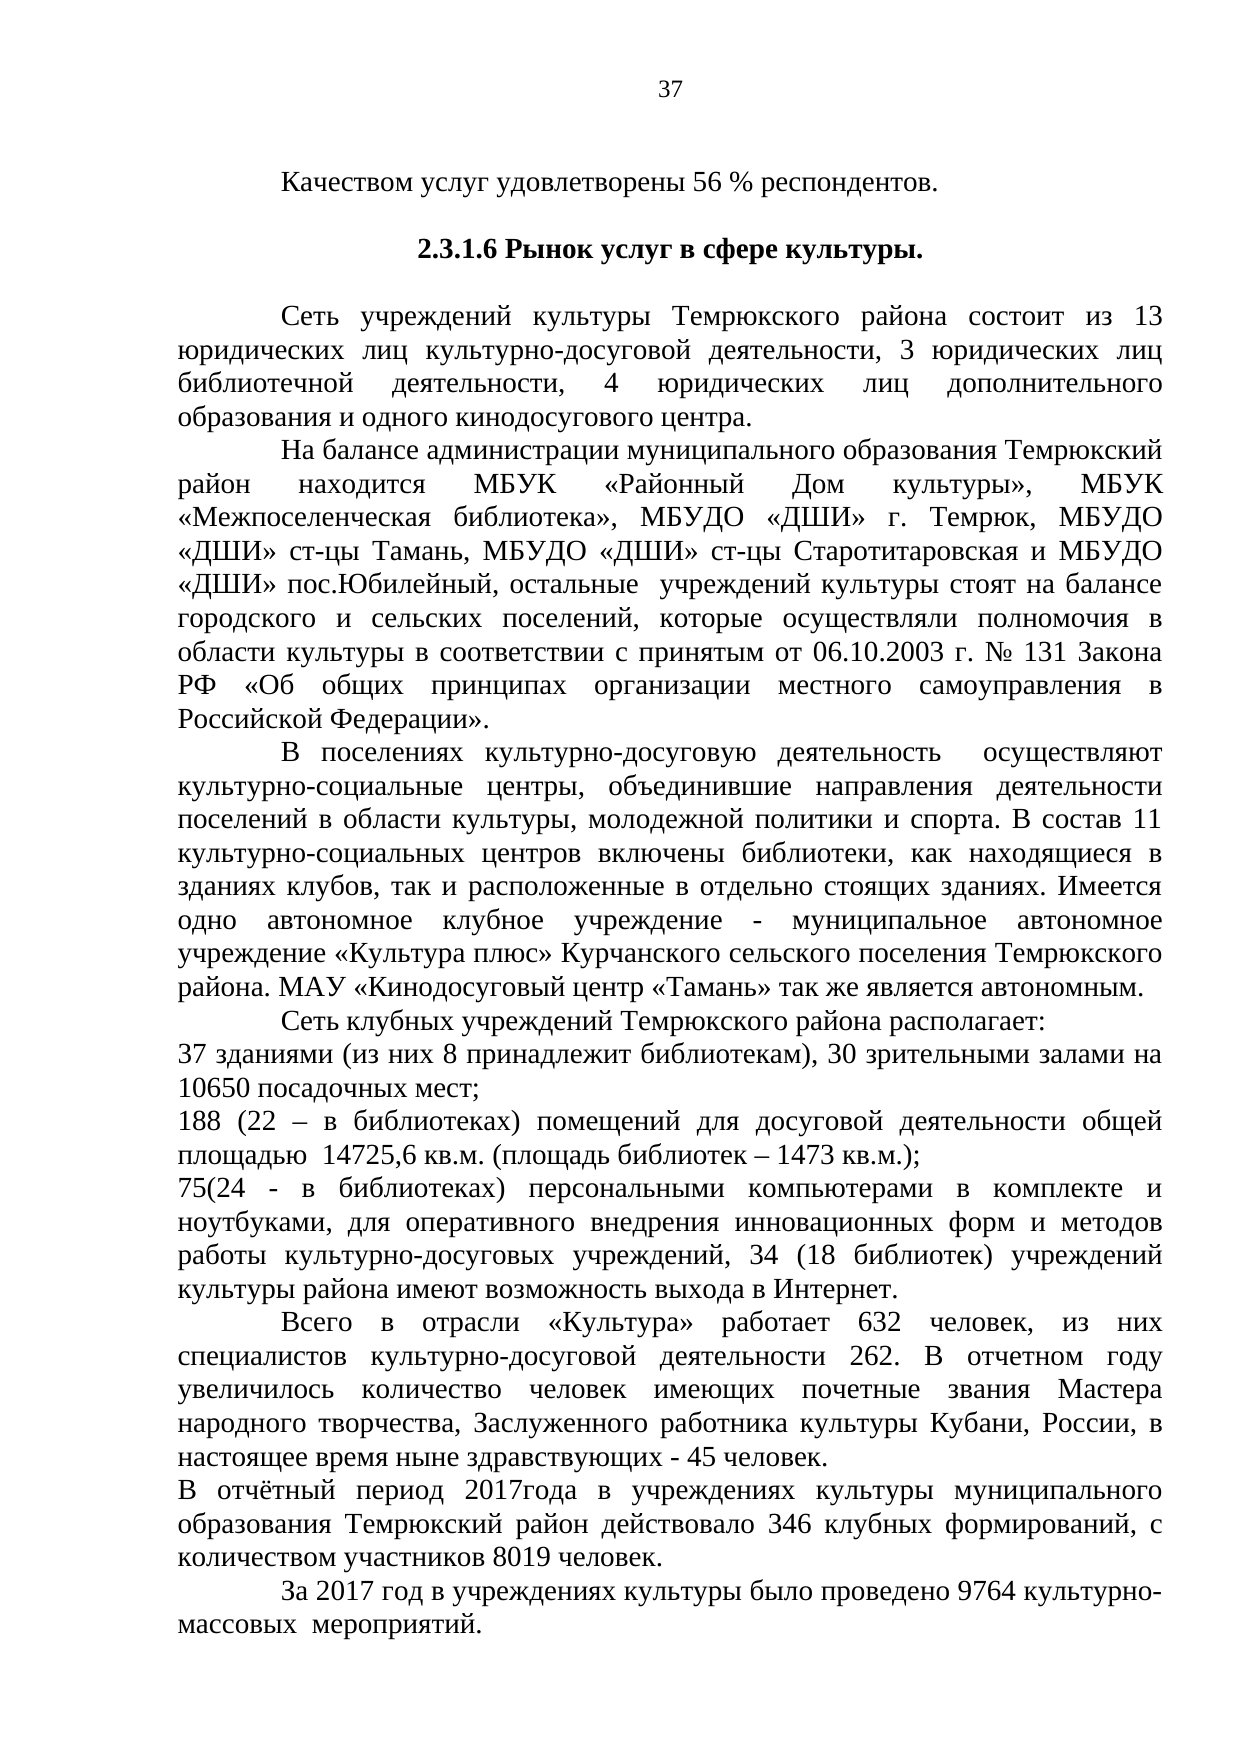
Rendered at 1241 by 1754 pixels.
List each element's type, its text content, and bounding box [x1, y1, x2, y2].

text 2.3.1.6 Рынок услуг в сфере культуры. [177, 231, 1163, 265]
text В отчётный период 2017года в учреждениях культуры муниципального образования Темрюкский район действовало 346 клубных формирований, с количеством участников 8019 человек. [177, 1472, 1163, 1573]
text Сеть учреждений культуры Темрюкского района состоит из 13 юридических лиц культурно-досуговой деятельности, 3 юридических лиц библиотечной деятельности, 4 юридических лиц дополнительного образования и одного кинодосугового центра. [177, 298, 1163, 432]
text 75(24 - в библиотеках) персональными компьютерами в комплекте и ноутбуками, для оперативного внедрения инновационных форм и методов работы культурно-досуговых учреждений, 34 (18 библиотек) учреждений культуры района имеют возможность выхода в Интернет. [177, 1170, 1163, 1304]
text 188 (22 – в библиотеках) помещений для досуговой деятельности общей площадью 14725,6 кв.м. (площадь библиотек – 1473 кв.м.); [177, 1103, 1163, 1170]
text За 2017 год в учреждениях культуры было проведено 9764 культурно-массовых мероприятий. [177, 1573, 1163, 1640]
text В поселениях культурно-досуговую деятельность осуществляют культурно-социальные центры, объединившие направления деятельности поселений в области культуры, молодежной политики и спорта. В состав 11 культурно-социальных центров включены библиотеки, как находящиеся в зданиях клубов, так и расположенные в отдельно стоящих зданиях. Имеется одно автономное клубное учреждение - муниципальное автономное учреждение «Культура плюс» Курчанского сельского поселения Темрюкского района. МАУ «Кинодосуговый центр «Тамань» так же является автономным. [177, 734, 1163, 1003]
text Качеством услуг удовлетворены 56 % респондентов. [177, 164, 1163, 198]
text На балансе администрации муниципального образования Темрюкский район находится МБУК «Районный Дом культуры», МБУК «Межпоселенческая библиотека», МБУДО «ДШИ» г. Темрюк, МБУДО «ДШИ» ст-цы Тамань, МБУДО «ДШИ» ст-цы Старотитаровская и МБУДО «ДШИ» пос.Юбилейный, остальные учреждений культуры стоят на балансе городского и сельских поселений, которые осуществляли полномочия в области культуры в соответствии с принятым от 06.10.2003 г. № 131 Закона РФ «Об общих принципах организации местного самоуправления в Российской Федерации». [177, 432, 1163, 734]
text Сеть клубных учреждений Темрюкского района располагает: [177, 1003, 1163, 1036]
text 37 зданиями (из них 8 принадлежит библиотекам), 30 зрительными залами на 10650 посадочных мест; [177, 1036, 1163, 1103]
text Всего в отрасли «Культура» работает 632 человек, из них специалистов культурно-досуговой деятельности 262. В отчетном году увеличилось количество человек имеющих почетные звания Мастера народного творчества, Заслуженного работника культуры Кубани, России, в настоящее время ныне здравствующих - 45 человек. [177, 1304, 1163, 1472]
